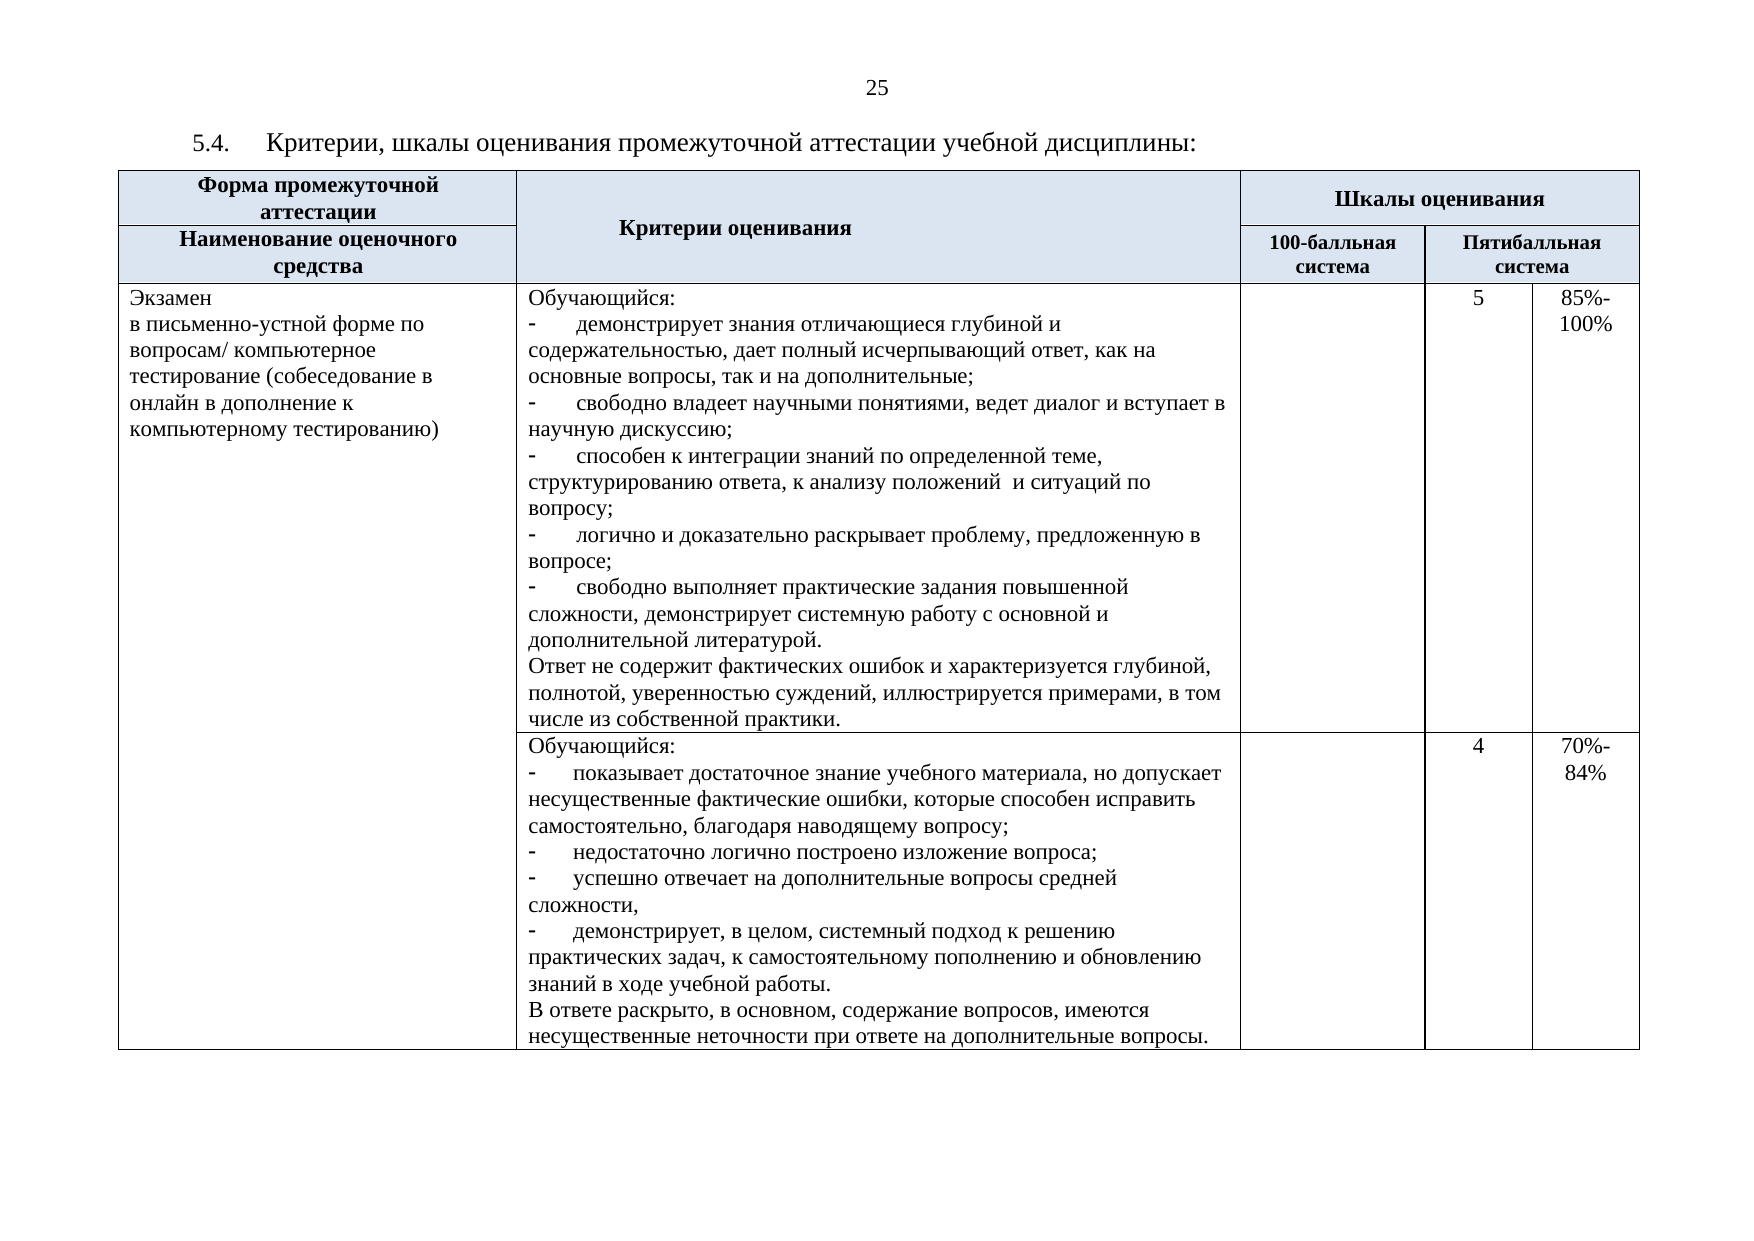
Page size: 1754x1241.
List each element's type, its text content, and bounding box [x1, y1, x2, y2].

table_header Шкалы оценивания [1241, 171, 1639, 224]
table_cell Экзамен в письменно-устной форме по вопросам/ компьютерное тестирование (собеседование в онлайн в дополнение к компьютерному тестированию) [119, 284, 516, 1049]
table_cell [1241, 284, 1424, 732]
table_cell 70%-84% [1533, 733, 1639, 1049]
table_header Критерии оценивания [517, 171, 1240, 282]
table_header Форма промежуточной аттестации [119, 171, 516, 224]
table_cell Обучающийся: демонстрирует знания отличающиеся глубиной и содержательностью, дает полный исчерпывающий ответ, как на основные вопросы, так и на дополнительные; свободно владеет научными понятиями, ведет диалог и вступает в научную дискуссию; способен к интеграции знаний по определенной теме, структурированию ответа, к анализу положений и ситуаций по вопросу; логично и доказательно раскрывает проблему, предложенную в вопросе; свободно выполняет практические задания повышенной сложности, демонстрирует системную работу с основной и дополнительной литературой. Ответ не содержит фактических ошибок и характеризуется глубиной, полнотой, уверенностью суждений, иллюстрируется примерами, в том числе из собственной практики. [517, 284, 1240, 732]
table_cell [1241, 733, 1424, 1049]
table_cell Обучающийся: показывает достаточное знание учебного материала, но допускает несущественные фактические ошибки, которые способен исправить самостоятельно, благодаря наводящему вопросу; недостаточно логично построено изложение вопроса; успешно отвечает на дополнительные вопросы средней сложности, демонстрирует, в целом, системный подход к решению практических задач, к самостоятельному пополнению и обновлению знаний в ходе учебной работы. В ответе раскрыто, в основном, содержание вопросов, имеются несущественные неточности при ответе на дополнительные вопросы. [517, 733, 1240, 1049]
table_cell 100-балльная система [1241, 226, 1424, 282]
table_cell Пятибалльная система [1426, 226, 1639, 282]
table_cell 85%-100% [1533, 284, 1639, 732]
subtitle Критерии, шкалы оценивания промежуточной аттестации учебной дисциплины: [192, 127, 1636, 158]
table_cell 4 [1426, 733, 1532, 1049]
table_cell Наименование оценочного средства [119, 226, 516, 282]
table_cell 5 [1426, 284, 1532, 732]
